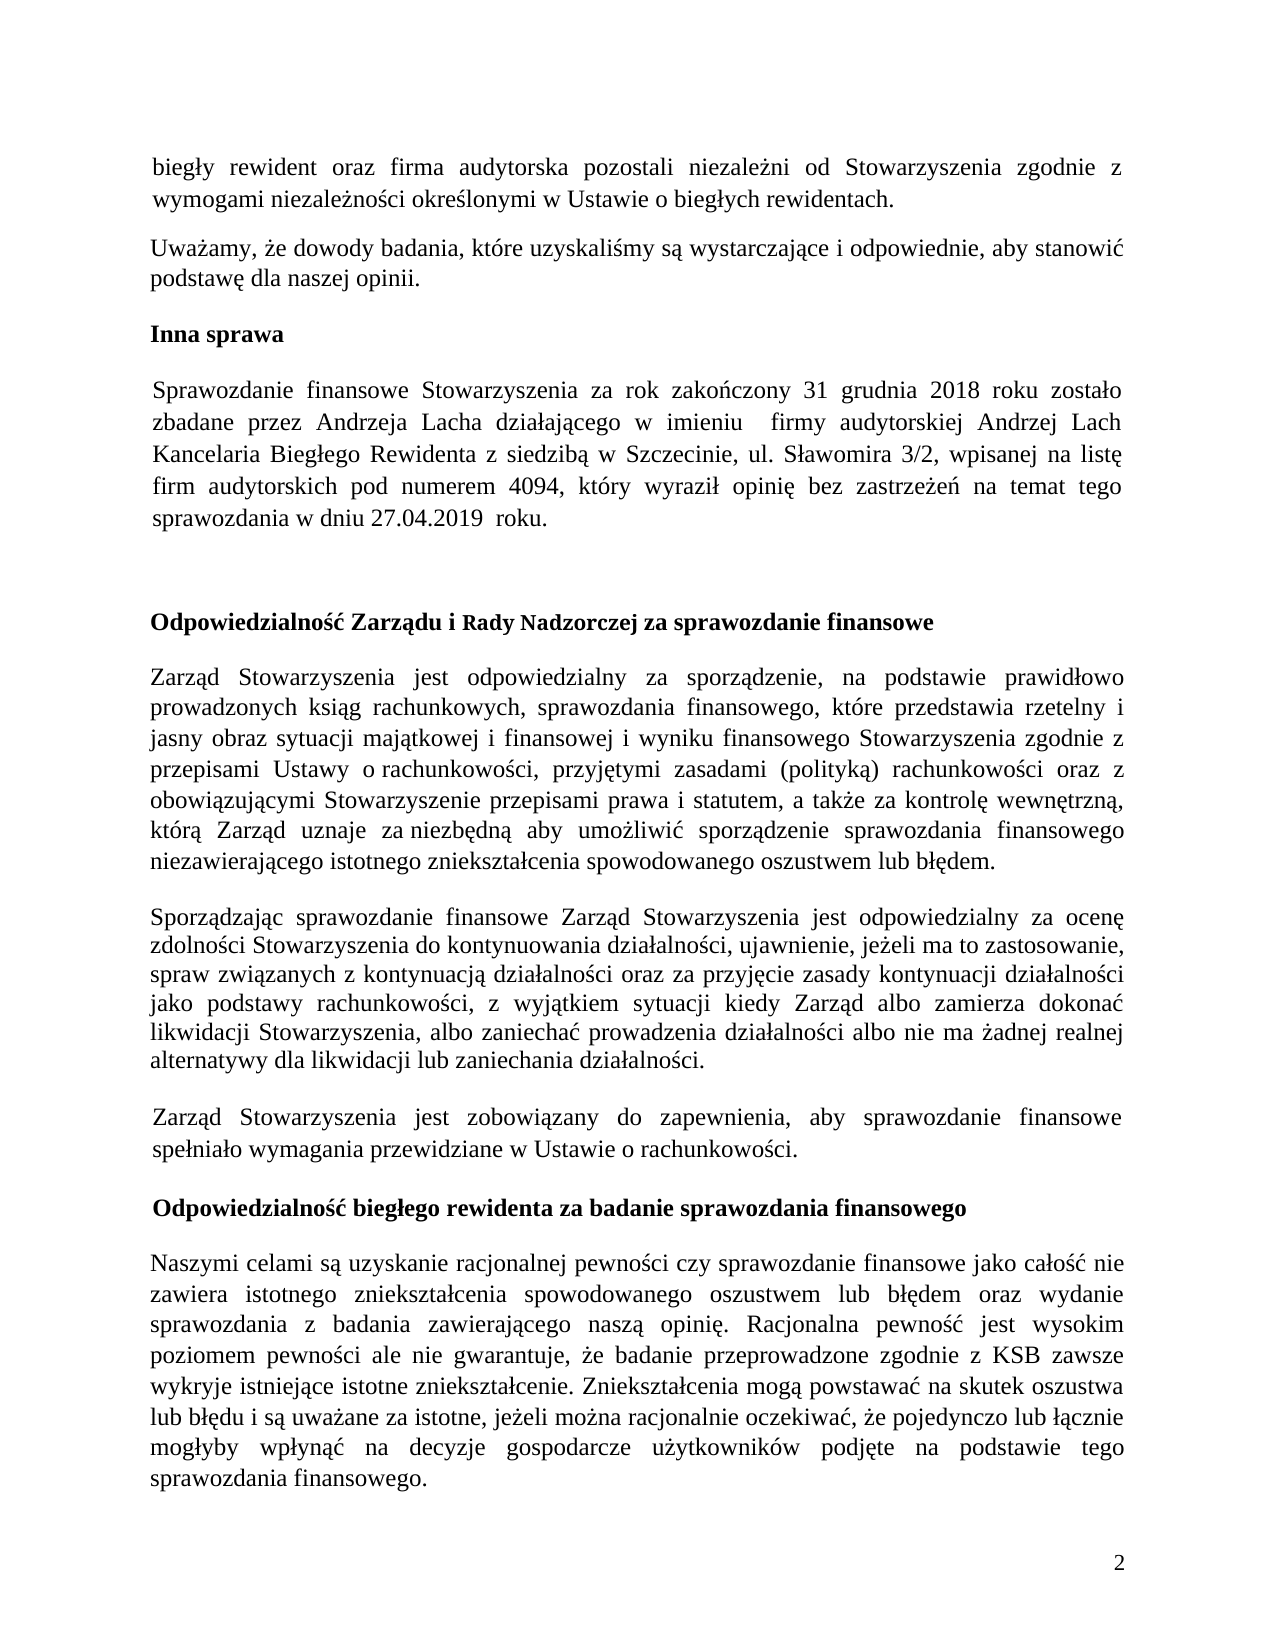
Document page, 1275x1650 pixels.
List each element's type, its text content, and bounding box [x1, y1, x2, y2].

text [152, 150, 1123, 214]
text Odpowiedzialność biegłego rewidenta za badanie sprawozdania finansowego [152, 1190, 1123, 1222]
text Sporządzając sprawozdanie finansowe Zarząd Stowarzyszenia jest odpowiedzialny za ocenę zdolności Stowarzyszenia do kontynuowania działalności, ujawnienie, jeżeli ma to zastosowanie, spraw związanych z kontynuacją działalności oraz za przyjęcie zasady kontynuacji działalności jako podstawy rachunkowości, z wyjątkiem sytuacji kiedy Zarząd albo zamierza dokonać likwidacji Stowarzyszenia, albo zaniechać prowadzenia działalności albo nie ma żadnej realnej alternatywy dla likwidacji lub zaniechania działalności. [150, 902, 1125, 1074]
text Inna sprawa [150, 319, 1125, 348]
text Odpowiedzialność Zarządu i Rady Nadzorczej za sprawozdanie finansowe [150, 607, 1125, 637]
text Naszymi celami są uzyskanie racjonalnej pewności czy sprawozdanie finansowe jako całość nie zawiera istotnego zniekształcenia spowodowanego oszustwem lub błędem oraz wydanie sprawozdania z badania zawierającego naszą opinię. Racjonalna pewność jest wysokim poziomem pewności ale nie gwarantuje, że badanie przeprowadzone zgodnie z KSB zawsze wykryje istniejące istotne zniekształcenie. Zniekształcenia mogą powstawać na skutek oszustwa lub błędu i są uważane za istotne, jeżeli można racjonalnie oczekiwać, że pojedynczo lub łącznie mogłyby wpłynąć na decyzje gospodarcze użytkowników podjęte na podstawie tego sprawozdania finansowego. [150, 1248, 1125, 1492]
text Sprawozdanie finansowe Stowarzyszenia za rok zakończony 31 grudnia 2018 roku zostało zbadane przez Andrzeja Lacha działającego w imieniu firmy audytorskiej Andrzej Lach Kancelaria Biegłego Rewidenta z siedzibą w Szczecinie, ul. Sławomira 3/2, wpisanej na listę firm audytorskich pod numerem 4094, który wyraził opinię bez zastrzeżeń na temat tego sprawozdania w dniu 27.04.2019 roku. [152, 373, 1123, 533]
text Zarząd Stowarzyszenia jest odpowiedzialny za sporządzenie, na podstawie prawidłowo prowadzonych ksiąg rachunkowych, sprawozdania finansowego, które przedstawia rzetelny i jasny obraz sytuacji majątkowej i finansowej i wyniku finansowego Stowarzyszenia zgodnie z przepisami Ustawy o rachunkowości, przyjętymi zasadami (polityką) rachunkowości oraz z obowiązującymi Stowarzyszenie przepisami prawa i statutem, a także za kontrolę wewnętrzną, którą Zarząd uznaje za niezbędną aby umożliwić sporządzenie sprawozdania finansowego niezawierającego istotnego zniekształcenia spowodowanego oszustwem lub błędem. [150, 662, 1125, 875]
text Zarząd Stowarzyszenia jest zobowiązany do zapewnienia, aby sprawozdanie finansowe spełniało wymagania przewidziane w Ustawie o rachunkowości. [152, 1099, 1123, 1164]
text Uważamy, że dowody badania, które uzyskaliśmy są wystarczające i odpowiednie, aby stanowić podstawę dla naszej opinii. [150, 233, 1125, 292]
